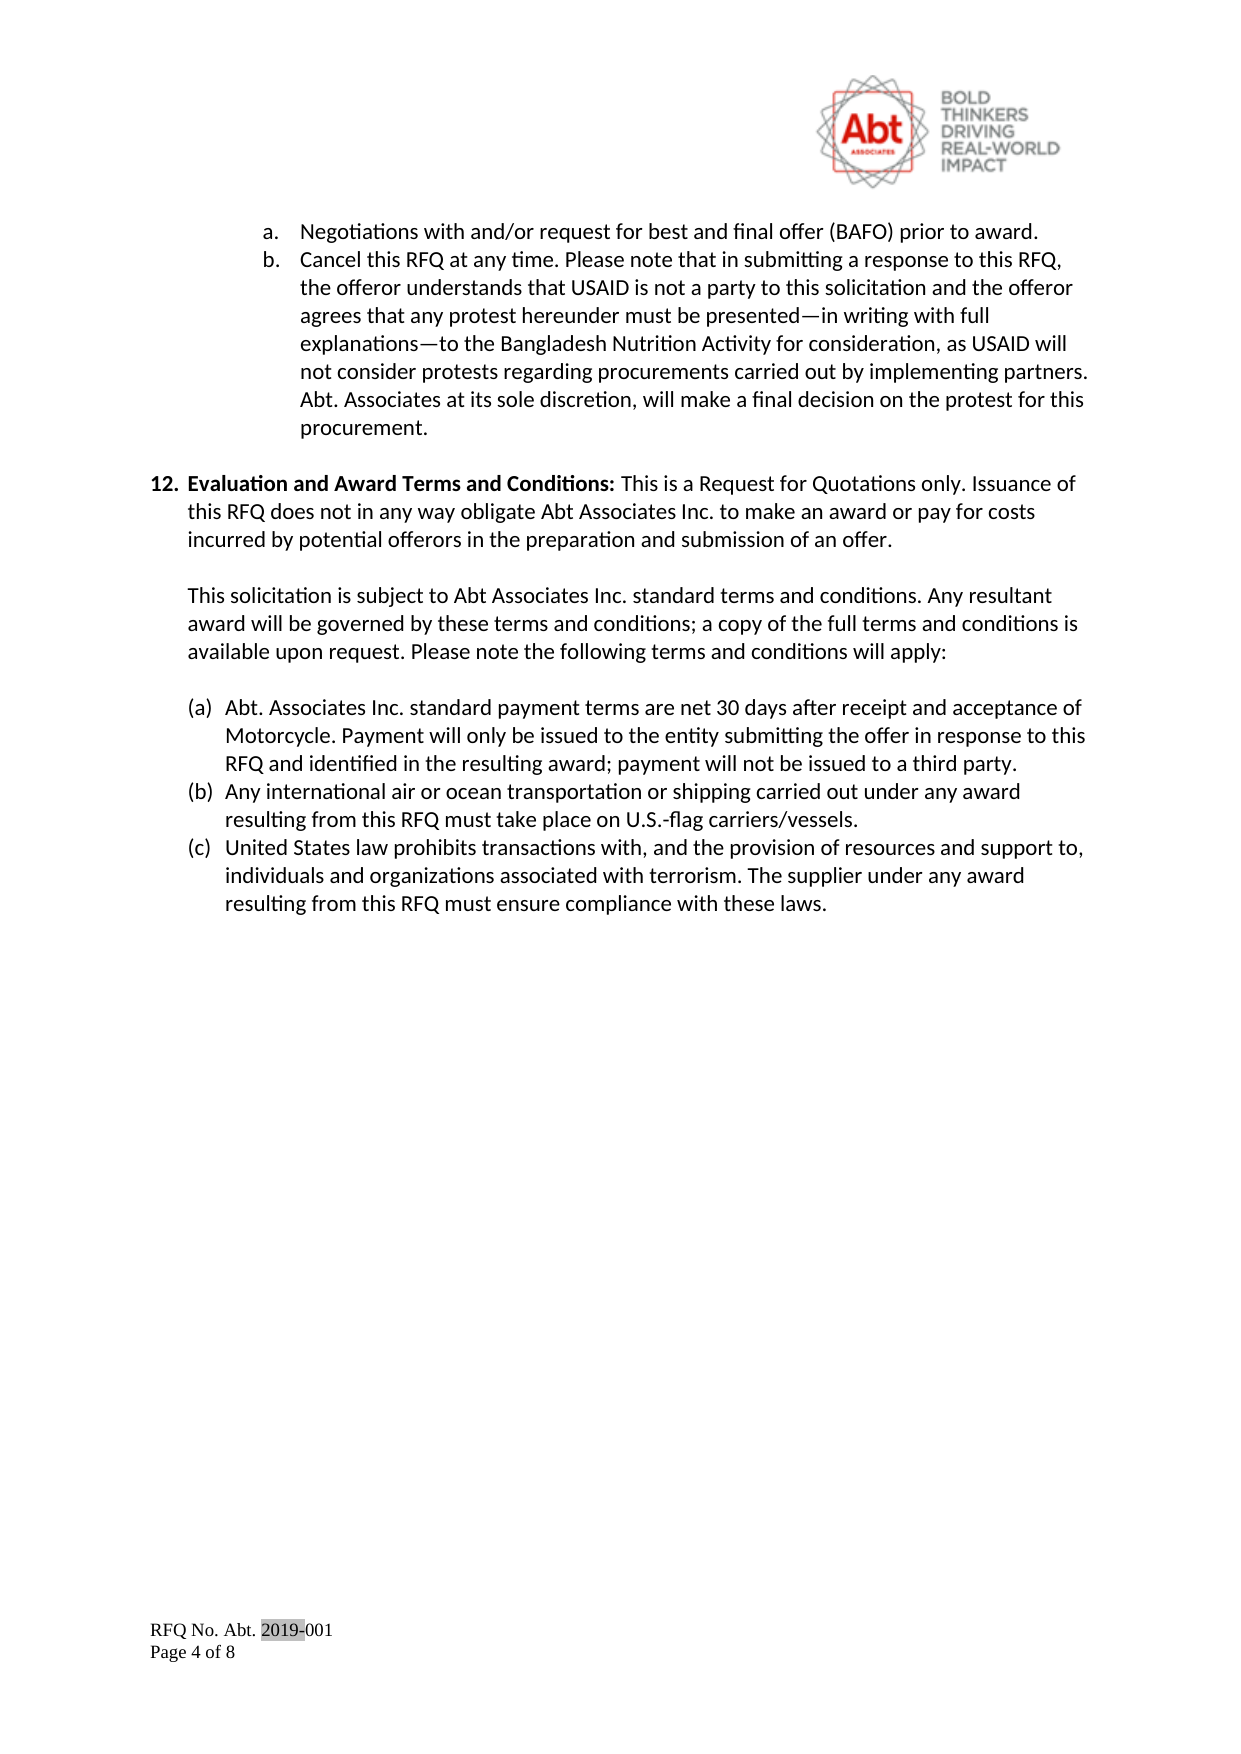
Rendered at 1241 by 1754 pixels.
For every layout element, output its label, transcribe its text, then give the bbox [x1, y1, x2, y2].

list Cancel this RFQ at any time. Please note that in submitting a response to this RFQ, the offeror understands that USAID is not a party to this solicitation and the offeror agrees that any protest hereunder must be presented—in writing with full explanations—to the Bangladesh Nutrition Activity for consideration, as USAID will not consider protests regarding procurements carried out by implementing partners. Abt. Associates at its sole discretion, will make a final decision on the protest for this procurement. [262, 245, 1090, 441]
list Any international air or ocean transportation or shipping carried out under any award resulting from this RFQ must take place on U.S.-flag carriers/vessels. [187, 777, 1090, 833]
list Abt. Associates Inc. standard payment terms are net 30 days after receipt and acceptance of Motorcycle. Payment will only be issued to the entity submitting the offer in response to this RFQ and identified in the resulting award; payment will not be issued to a third party. [187, 693, 1090, 777]
text This solicitation is subject to Abt Associates Inc. standard terms and conditions. Any resultant award will be governed by these terms and conditions; a copy of the full terms and conditions is available upon request. Please note the following terms and conditions will apply: [187, 581, 1090, 665]
list Negotiations with and/or request for best and final offer (BAFO) prior to award. [262, 217, 1090, 245]
list United States law prohibits transactions with, and the provision of resources and support to, individuals and organizations associated with terrorism. The supplier under any award resulting from this RFQ must ensure compliance with these laws. [187, 833, 1090, 918]
list Evaluation and Award Terms and Conditions: This is a Request for Quotations only. Issuance of this RFQ does not in any way obligate Abt Associates Inc. to make an award or pay for costs incurred by potential offerors in the preparation and submission of an offer. [150, 469, 1090, 553]
picture [811, 75, 1091, 193]
